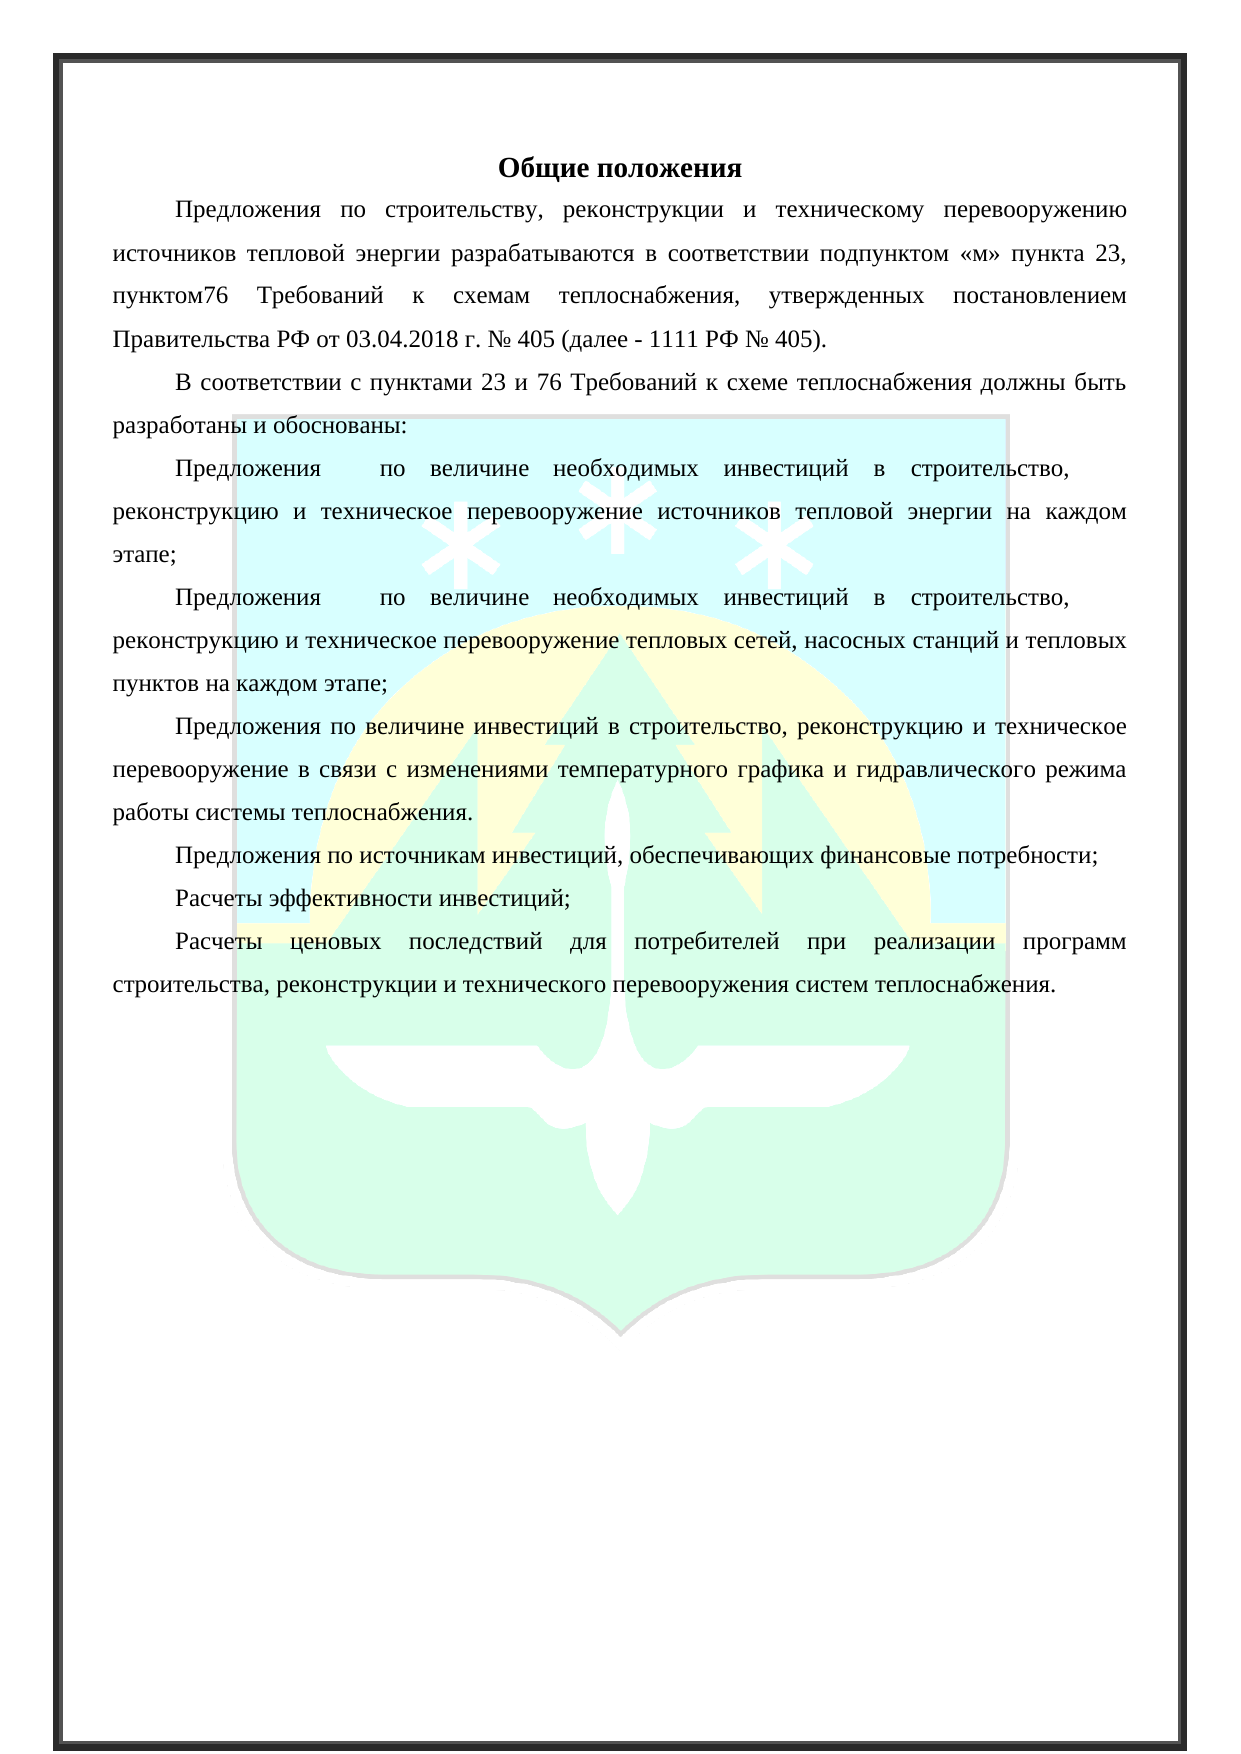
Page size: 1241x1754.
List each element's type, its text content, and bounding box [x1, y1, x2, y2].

text Предложения по величине необходимых инвестиций в строительство, [112, 442, 1128, 485]
text реконструкцию и техническое перевооружение тепловых сетей, насосных станций и тепловых пунктов на каждом этапе; [112, 614, 1128, 700]
text Предложения по источникам инвестиций, обеспечивающих финансовые потребности; [112, 829, 1128, 872]
text В соответствии с пунктами 23 и 76 Требований к схеме теплоснабжения должны быть разработаны и обоснованы: [112, 356, 1128, 442]
text Расчеты ценовых последствий для потребителей при реализации программ строительства, реконструкции и технического перевооружения систем теплоснабжения. [112, 915, 1128, 1001]
text Расчеты эффективности инвестиций; [112, 872, 1128, 915]
text Предложения по величине необходимых инвестиций в строительство, [112, 571, 1128, 614]
text Предложения по строительству, реконструкции и техническому перевооружению источников тепловой энергии разрабатываются в соответствии подпунктом «м» пункта 23, пунктом76 Требований к схемам теплоснабжения, утвержденных постановлением Правительства РФ от 03.04.2018 г. № 405 (далее - 1111 РФ № 405). [112, 183, 1128, 356]
text Предложения по величине инвестиций в строительство, реконструкцию и техническое перевооружение в связи с изменениями температурного графика и гидравлического режима работы системы теплоснабжения. [112, 700, 1128, 829]
subtitle Общие положения [112, 150, 1128, 183]
text реконструкцию и техническое перевооружение источников тепловой энергии на каждом этапе; [112, 485, 1128, 571]
